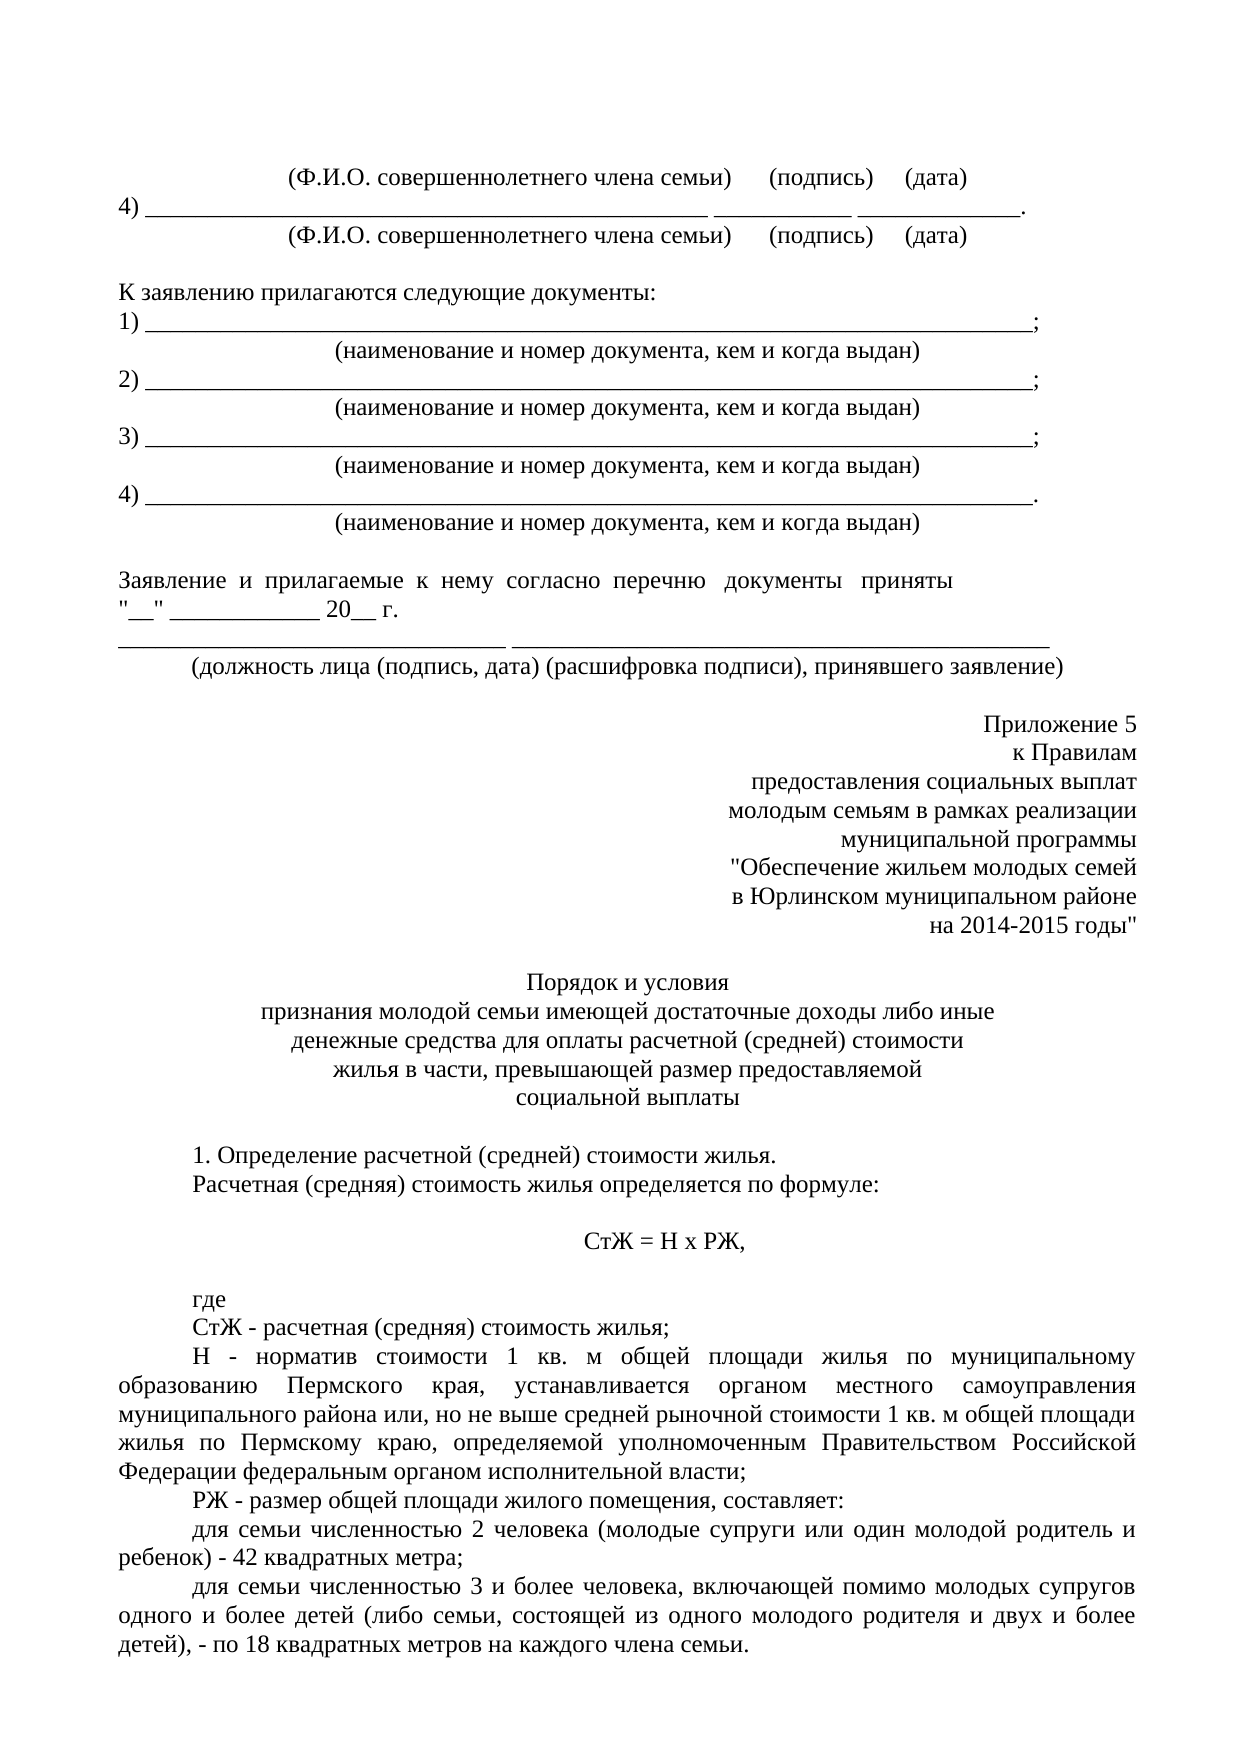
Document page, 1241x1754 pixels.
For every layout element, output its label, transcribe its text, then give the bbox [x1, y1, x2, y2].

text 1) _______________________________________________________________________; [118, 306, 1137, 335]
text СтЖ - расчетная (средняя) стоимость жилья; [118, 1312, 1137, 1341]
text жилья в части, превышающей размер предоставляемой [118, 1054, 1137, 1082]
text где [118, 1284, 1137, 1312]
text РЖ - размер общей площади жилого помещения, составляет: [118, 1485, 1137, 1514]
text для семьи численностью 3 и более человека, включающей помимо молодых супругов одного и более детей (либо семьи, состоящей из одного молодого родителя и двух и более детей), - по 18 квадратных метров на каждого члена семьи. [118, 1571, 1137, 1657]
text 2) _______________________________________________________________________; [118, 364, 1137, 392]
text 4) _______________________________________________________________________. [118, 479, 1137, 507]
text на 2014-2015 годы" [118, 910, 1137, 939]
text молодым семьям в рамках реализации [118, 795, 1137, 824]
text К заявлению прилагаются следующие документы: [118, 277, 1137, 306]
text для семьи численностью 2 человека (молодые супруги или один молодой родитель и ребенок) - 42 квадратных метра; [118, 1514, 1137, 1571]
text муниципальной программы [118, 824, 1137, 852]
text "__" ____________ 20__ г. [118, 594, 1137, 622]
text Заявление и прилагаемые к нему согласно перечню документы приняты [118, 565, 1137, 594]
text денежные средства для оплаты расчетной (средней) стоимости [118, 1025, 1137, 1054]
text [118, 162, 1137, 191]
text 3) _______________________________________________________________________; [118, 421, 1137, 450]
text предоставления социальных выплат [118, 766, 1137, 795]
text (наименование и номер документа, кем и когда выдан) [118, 392, 1137, 421]
text 4) _____________________________________________ ___________ _____________. [118, 191, 1137, 220]
text Н - норматив стоимости 1 кв. м общей площади жилья по муниципальному образованию Пермского края, устанавливается органом местного самоуправления муниципального района или, но не выше средней рыночной стоимости 1 кв. м общей площади жилья по Пермскому краю, определяемой уполномоченным Правительством Российской Федерации федеральным органом исполнительной власти; [118, 1341, 1137, 1485]
text Порядок и условия [118, 967, 1137, 996]
text Приложение 5 [118, 709, 1137, 737]
text _______________________________ ___________________________________________ [118, 622, 1137, 651]
text социальной выплаты [118, 1082, 1137, 1111]
text 1. Определение расчетной (средней) стоимости жилья. [118, 1140, 1137, 1169]
text к Правилам [118, 737, 1137, 766]
text признания молодой семьи имеющей достаточные доходы либо иные [118, 996, 1137, 1025]
text (наименование и номер документа, кем и когда выдан) [118, 335, 1137, 364]
text в Юрлинском муниципальном районе [118, 881, 1137, 910]
text (должность лица (подпись, дата) (расшифровка подписи), принявшего заявление) [118, 651, 1137, 680]
text Расчетная (средняя) стоимость жилья определяется по формуле: [118, 1169, 1137, 1197]
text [118, 220, 1137, 249]
text СтЖ = Н x РЖ, [118, 1226, 1137, 1255]
text (наименование и номер документа, кем и когда выдан) [118, 450, 1137, 479]
text (наименование и номер документа, кем и когда выдан) [118, 507, 1137, 536]
text "Обеспечение жильем молодых семей [118, 852, 1137, 881]
